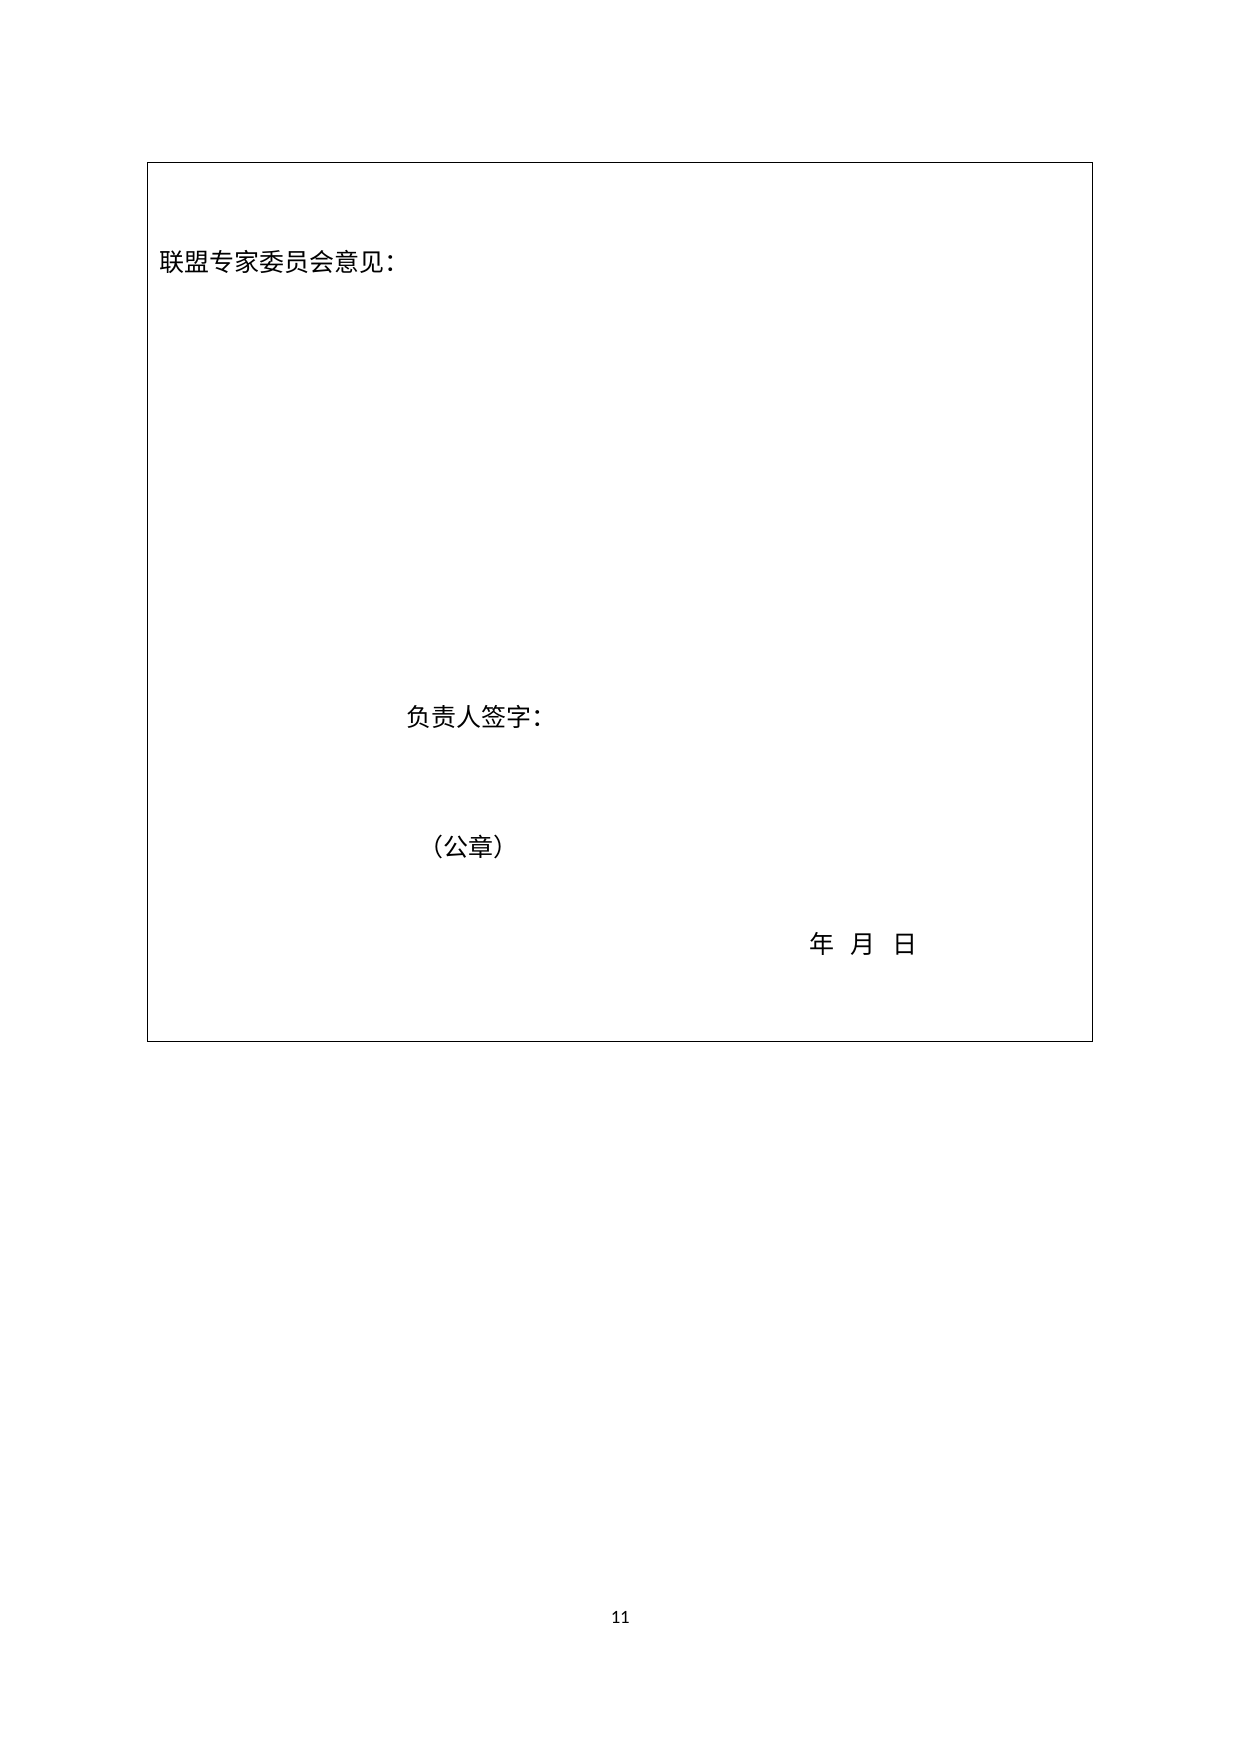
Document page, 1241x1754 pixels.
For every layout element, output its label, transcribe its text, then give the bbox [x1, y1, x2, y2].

table_cell 联盟专家委员会意见： 负责人签字： （公章） 年 月 日 [148, 163, 1092, 1041]
